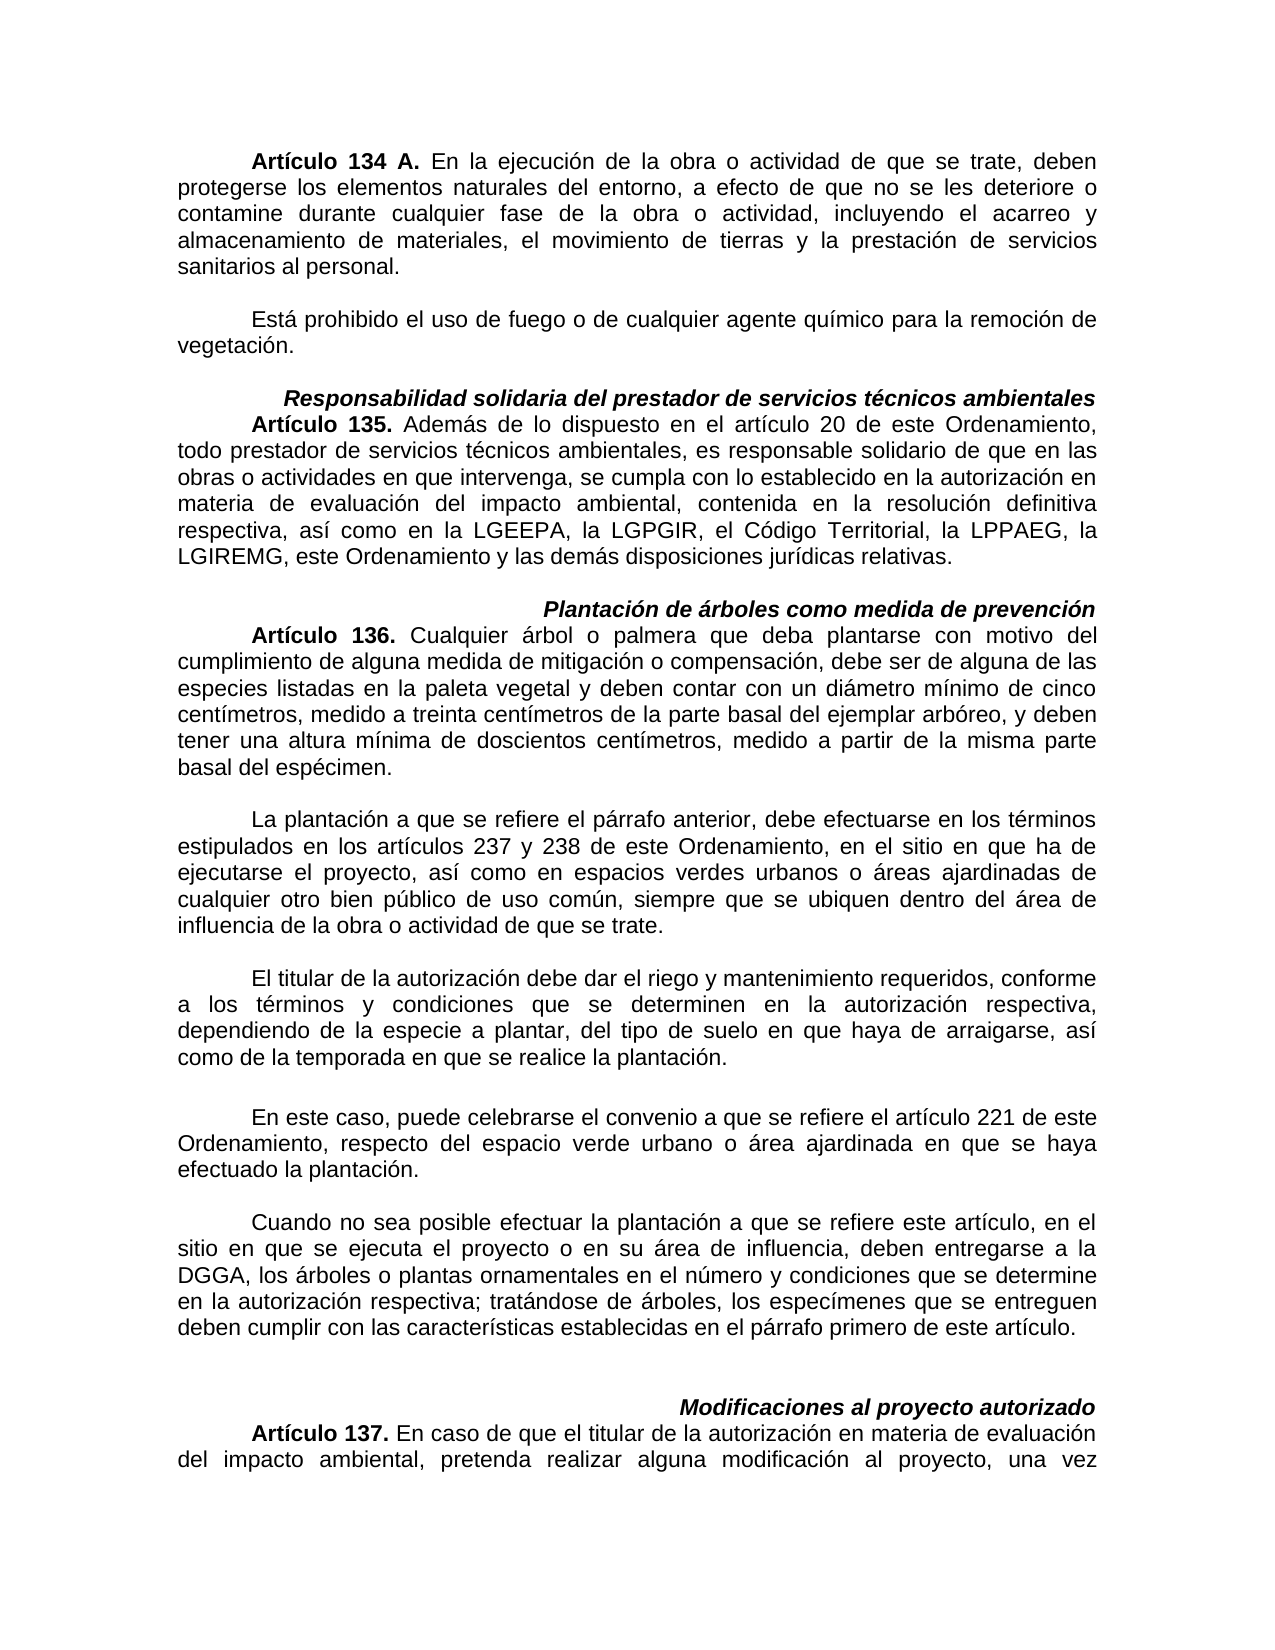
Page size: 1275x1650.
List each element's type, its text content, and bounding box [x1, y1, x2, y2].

text Cuando no sea posible efectuar la plantación a que se refiere este artículo, en el sitio en que se ejecuta el proyecto o en su área de influencia, deben entregarse a la DGGA, los árboles o plantas ornamentales en el número y condiciones que se determine en la autorización respectiva; tratándose de árboles, los especímenes que se entreguen deben cumplir con las características establecidas en el párrafo primero de este artículo. [177, 1209, 1098, 1341]
text Está prohibido el uso de fuego o de cualquier agente químico para la remoción de vegetación. [177, 306, 1098, 358]
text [177, 1420, 1098, 1472]
text Artículo 136. Cualquier árbol o palmera que deba plantarse con motivo del cumplimiento de alguna medida de mitigación o compensación, debe ser de alguna de las especies listadas en la paleta vegetal y deben contar con un diámetro mínimo de cinco centímetros, medido a treinta centímetros de la parte basal del ejemplar arbóreo, y deben tener una altura mínima de doscientos centímetros, medido a partir de la misma parte basal del espécimen. [177, 622, 1098, 780]
text Artículo 135. Además de lo dispuesto en el artículo 20 de este Ordenamiento, todo prestador de servicios técnicos ambientales, es responsable solidario de que en las obras o actividades en que intervenga, se cumpla con lo establecido en la autorización en materia de evaluación del impacto ambiental, contenida en la resolución definitiva respectiva, así como en la LGEEPA, la LGPGIR, el Código Territorial, la LPPAEG, la LGIREMG, este Ordenamiento y las demás disposiciones jurídicas relativas. [177, 411, 1098, 569]
text Artículo 134 A. En la ejecución de la obra o actividad de que se trate, deben protegerse los elementos naturales del entorno, a efecto de que no se les deteriore o contamine durante cualquier fase de la obra o actividad, incluyendo el acarreo y almacenamiento de materiales, el movimiento de tierras y la prestación de servicios sanitarios al personal. [177, 148, 1098, 279]
text Plantación de árboles como medida de prevención [177, 596, 1098, 622]
text En este caso, puede celebrarse el convenio a que se refiere el artículo 221 de este Ordenamiento, respecto del espacio verde urbano o área ajardinada en que se haya efectuado la plantación. [177, 1103, 1098, 1183]
text Modificaciones al proyecto autorizado [177, 1393, 1098, 1420]
text Responsabilidad solidaria del prestador de servicios técnicos ambientales [177, 385, 1098, 411]
text La plantación a que se refiere el párrafo anterior, debe efectuarse en los términos estipulados en los artículos 237 y 238 de este Ordenamiento, en el sitio en que ha de ejecutarse el proyecto, así como en espacios verdes urbanos o áreas ajardinadas de cualquier otro bien público de uso común, siempre que se ubiquen dentro del área de influencia de la obra o actividad de que se trate. [177, 806, 1098, 938]
text El titular de la autorización debe dar el riego y mantenimiento requeridos, conforme a los términos y condiciones que se determinen en la autorización respectiva, dependiendo de la especie a plantar, del tipo de suelo en que haya de arraigarse, así como de la temporada en que se realice la plantación. [177, 964, 1098, 1070]
